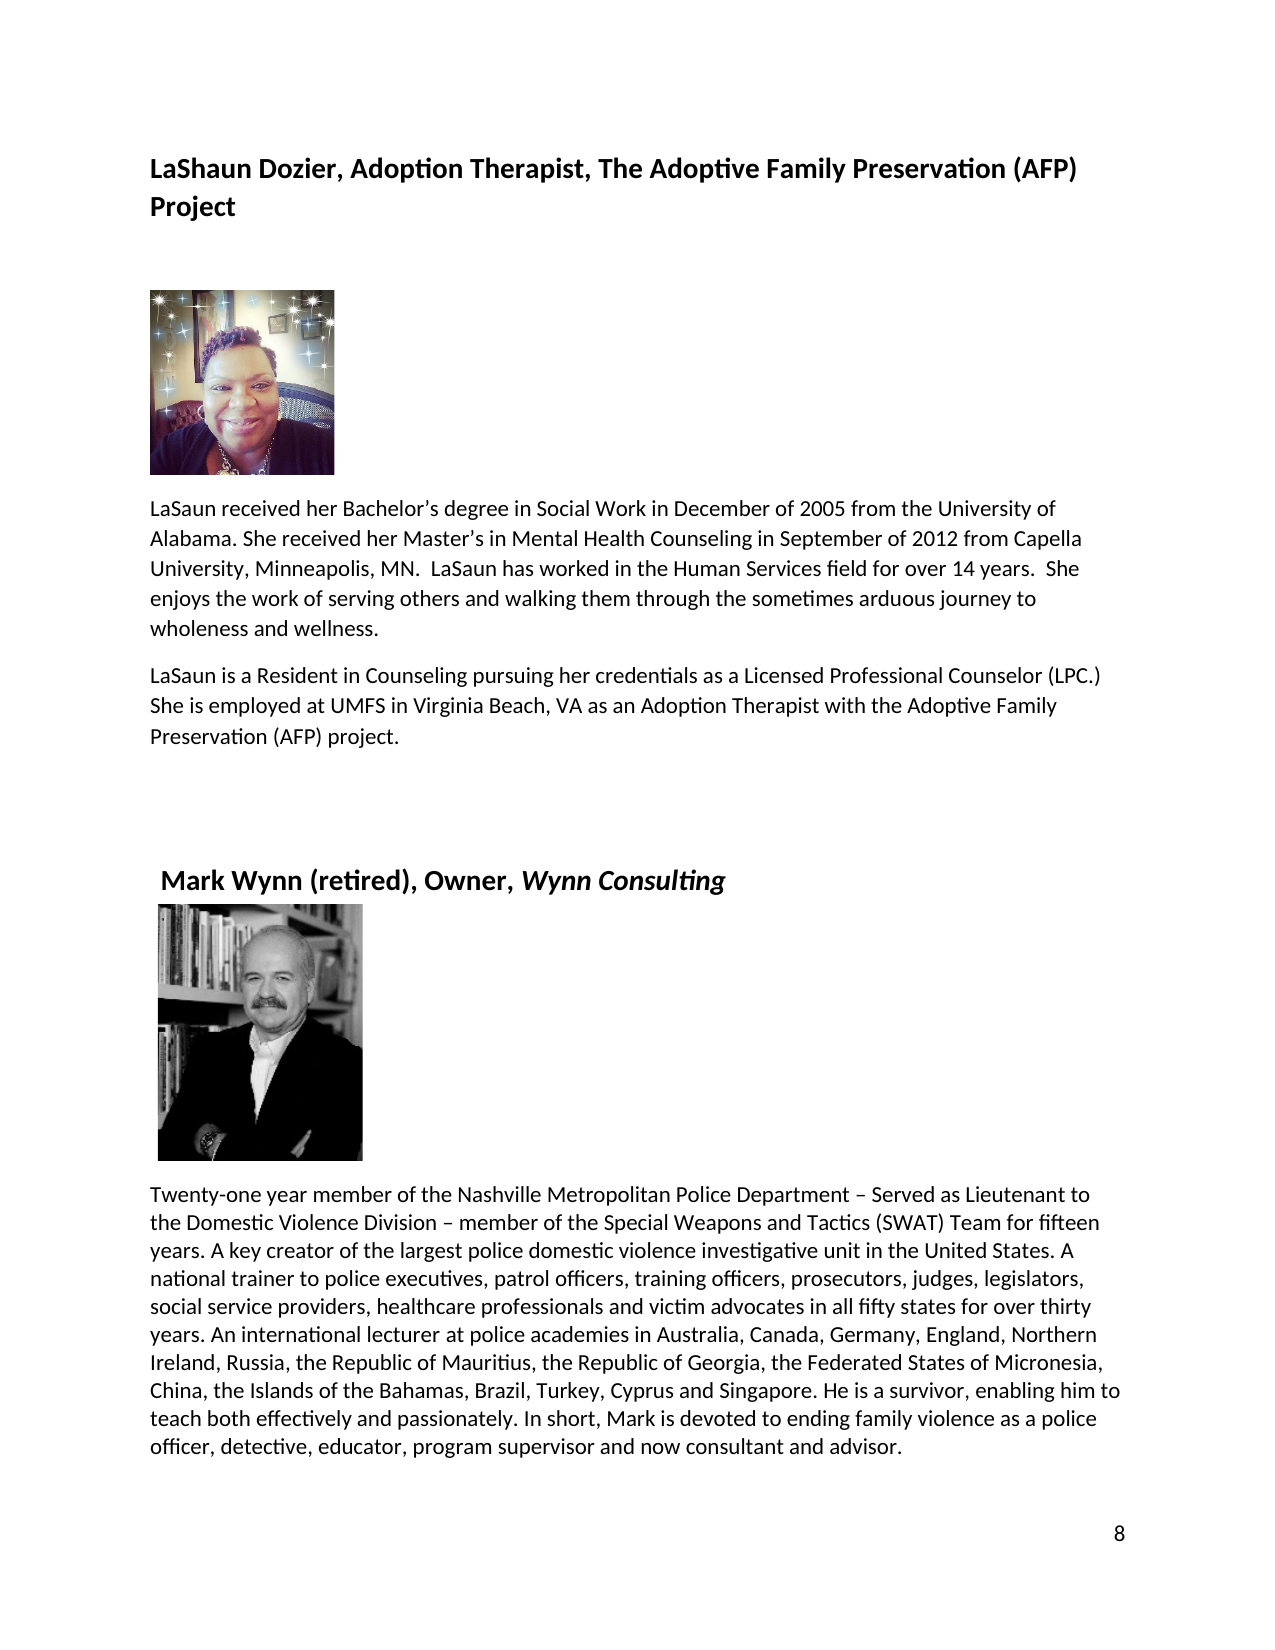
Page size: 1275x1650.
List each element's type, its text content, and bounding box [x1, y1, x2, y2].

text LaShaun Dozier, Adoption Therapist, The Adoptive Family Preservation (AFP) Project [150, 150, 1125, 224]
text Twenty-one year member of the Nashville Metropolitan Police Department – Served as Lieutenant to the Domestic Violence Division – member of the Special Weapons and Tactics (SWAT) Team for fifteen years. A key creator of the largest police domestic violence investigative unit in the United States. A national trainer to police executives, patrol officers, training officers, prosecutors, judges, legislators, social service providers, healthcare professionals and victim advocates in all fifty states for over thirty years. An international lecturer at police academies in Australia, Canada, Germany, England, Northern Ireland, Russia, the Republic of Mauritius, the Republic of Georgia, the Federated States of Micronesia, China, the Islands of the Bahamas, Brazil, Turkey, Cyprus and Singapore. He is a survivor, enabling him to teach both effectively and passionately. In short, Mark is devoted to ending family violence as a police officer, detective, educator, program supervisor and now consultant and advisor. [150, 917, 1125, 1460]
picture [150, 290, 335, 475]
text LaSaun is a Resident in Counseling pursuing her credentials as a Licensed Professional Counselor (LPC.) She is employed at UMFS in Virginia Beach, VA as an Adoption Therapist with the Adoptive Family Preservation (AFP) project. [150, 661, 1125, 750]
text LaSaun received her Bachelor’s degree in Social Work in December of 2005 from the University of Alabama. She received her Master’s in Mental Health Counseling in September of 2012 from Capella University, Minneapolis, MN. LaSaun has worked in the Human Services field for over 14 years. She enjoys the work of serving others and walking them through the sometimes arduous journey to wholeness and wellness. [150, 494, 1125, 642]
text Mark Wynn (retired), Owner, Wynn Consulting [150, 862, 1125, 898]
picture [157, 904, 363, 1161]
